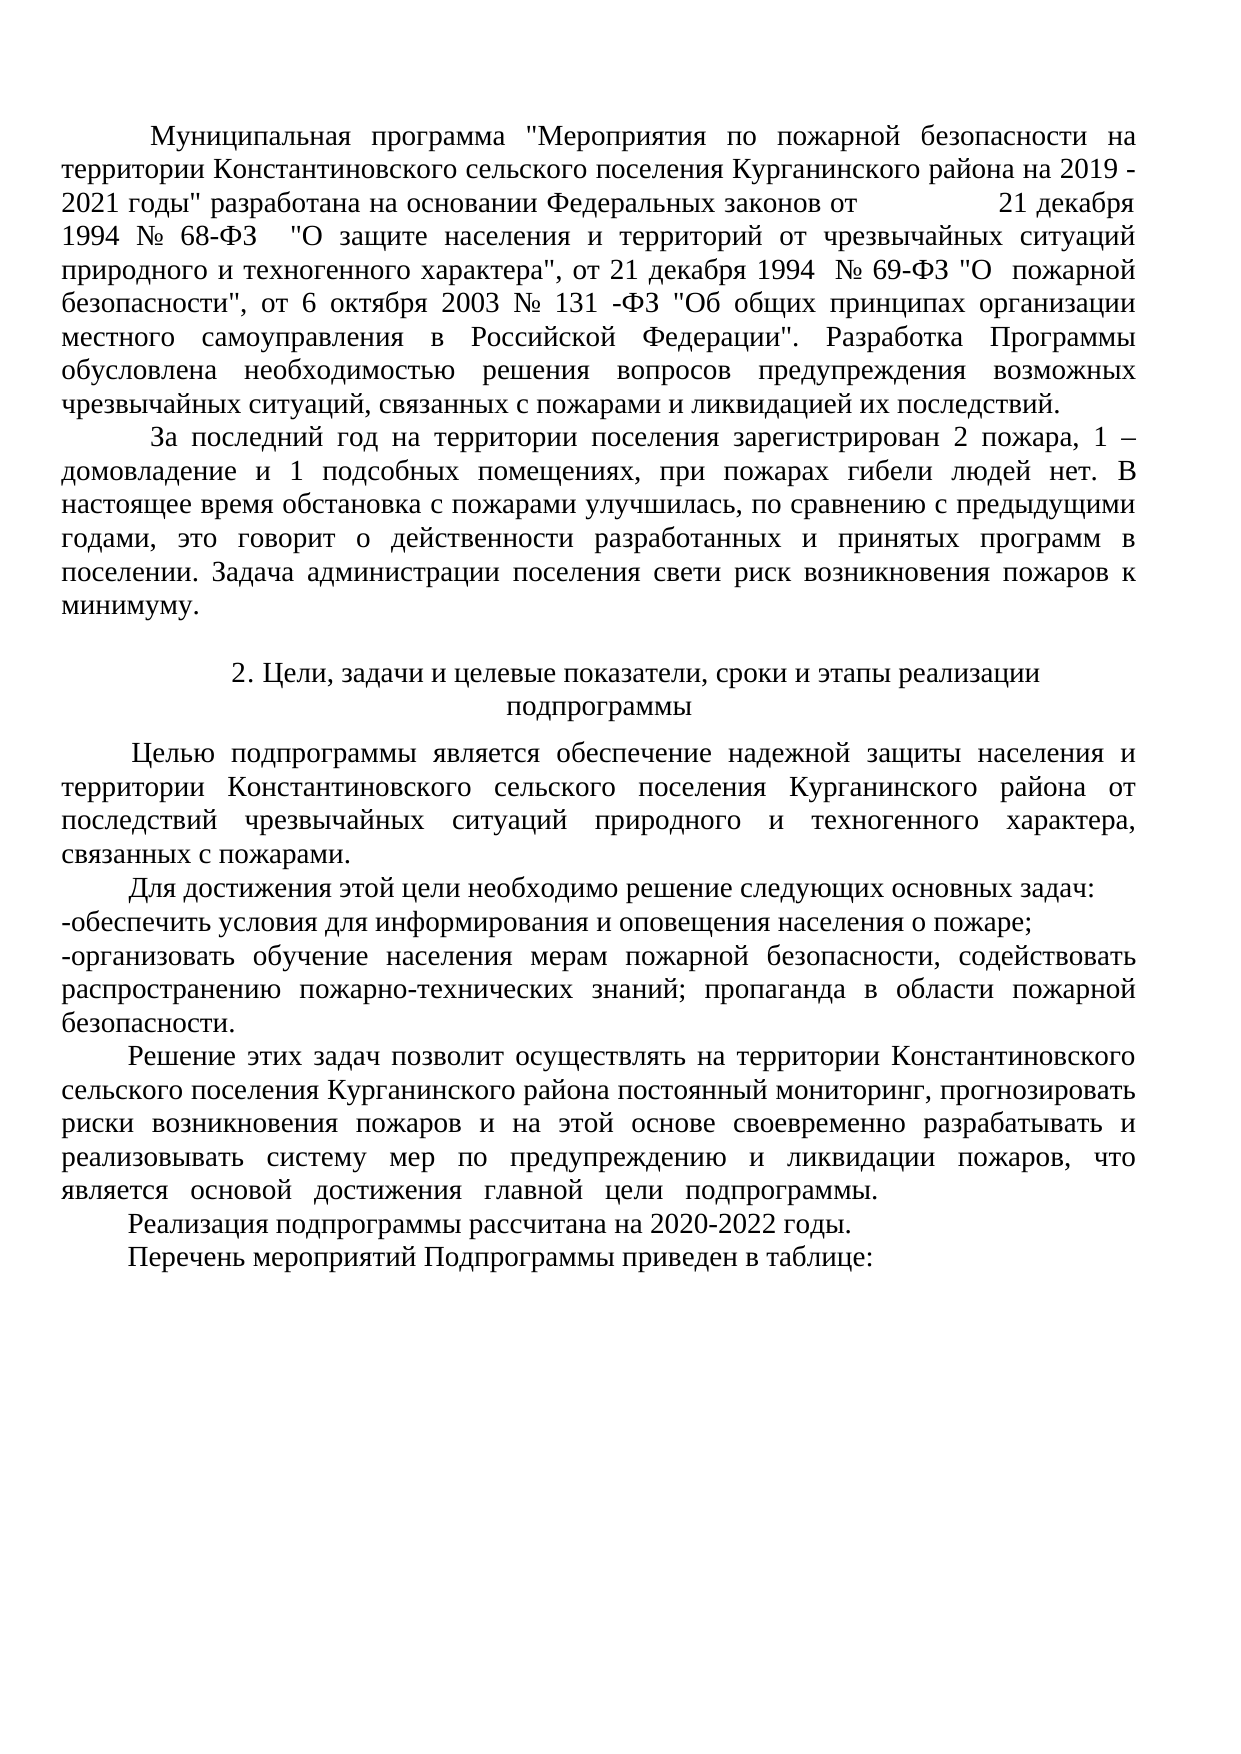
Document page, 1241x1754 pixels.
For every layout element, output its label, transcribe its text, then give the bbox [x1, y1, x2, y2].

text За последний год на территории поселения зарегистрирован 2 пожара, 1 – домовладение и 1 подсобных помещениях, при пожарах гибели людей нет. В настоящее время обстановка с пожарами улучшилась, по сравнению с предыдущими годами, это говорит о действенности разработанных и принятых программ в поселении. Задача администрации поселения свети риск возникновения пожаров к минимуму. [61, 420, 1137, 621]
text Муниципальная программа "Мероприятия по пожарной безопасности на территории Константиновского сельского поселения Курганинского района на 2019 - 2021 годы" разработана на основании Федеральных законов от 21 декабря 1994 № 68-ФЗ "О защите населения и территорий от чрезвычайных ситуаций природного и техногенного характера", от 21 декабря 1994 № 69-ФЗ "О пожарной безопасности", от 6 октября 2003 № 131 -ФЗ "Об общих принципах организации местного самоуправления в Российской Федерации". Разработка Программы обусловлена необходимостью решения вопросов предупреждения возможных чрезвычайных ситуаций, связанных с пожарами и ликвидацией их последствий. [61, 118, 1137, 420]
text Перечень мероприятий Подпрограммы приведен в таблице: [61, 1240, 1137, 1273]
text Решение этих задач позволит осуществлять на территории Константиновского сельского поселения Курганинского района постоянный мониторинг, прогнозировать риски возникновения пожаров и на этой основе своевременно разрабатывать и реализовывать систему мер по предупреждению и ликвидации пожаров, что является основой достижения главной цели подпрограммы. [61, 1039, 1137, 1206]
text -обеспечить условия для информирования и оповещения населения о пожаре; [61, 904, 1137, 938]
text 2. Цели, задачи и целевые показатели, сроки и этапы реализации подпрограммы [61, 655, 1137, 722]
text Реализация подпрограммы рассчитана на 2020-2022 годы. [61, 1206, 1137, 1240]
text Целью подпрограммы является обеспечение надежной защиты населения и территории Константиновского сельского поселения Курганинского района от последствий чрезвычайных ситуаций природного и техногенного характера, связанных с пожарами. [61, 736, 1137, 870]
text -организовать обучение населения мерам пожарной безопасности, содействовать распространению пожарно-технических знаний; пропаганда в области пожарной безопасности. [61, 938, 1137, 1039]
text Для достижения этой цели необходимо решение следующих основных задач: [61, 871, 1137, 904]
